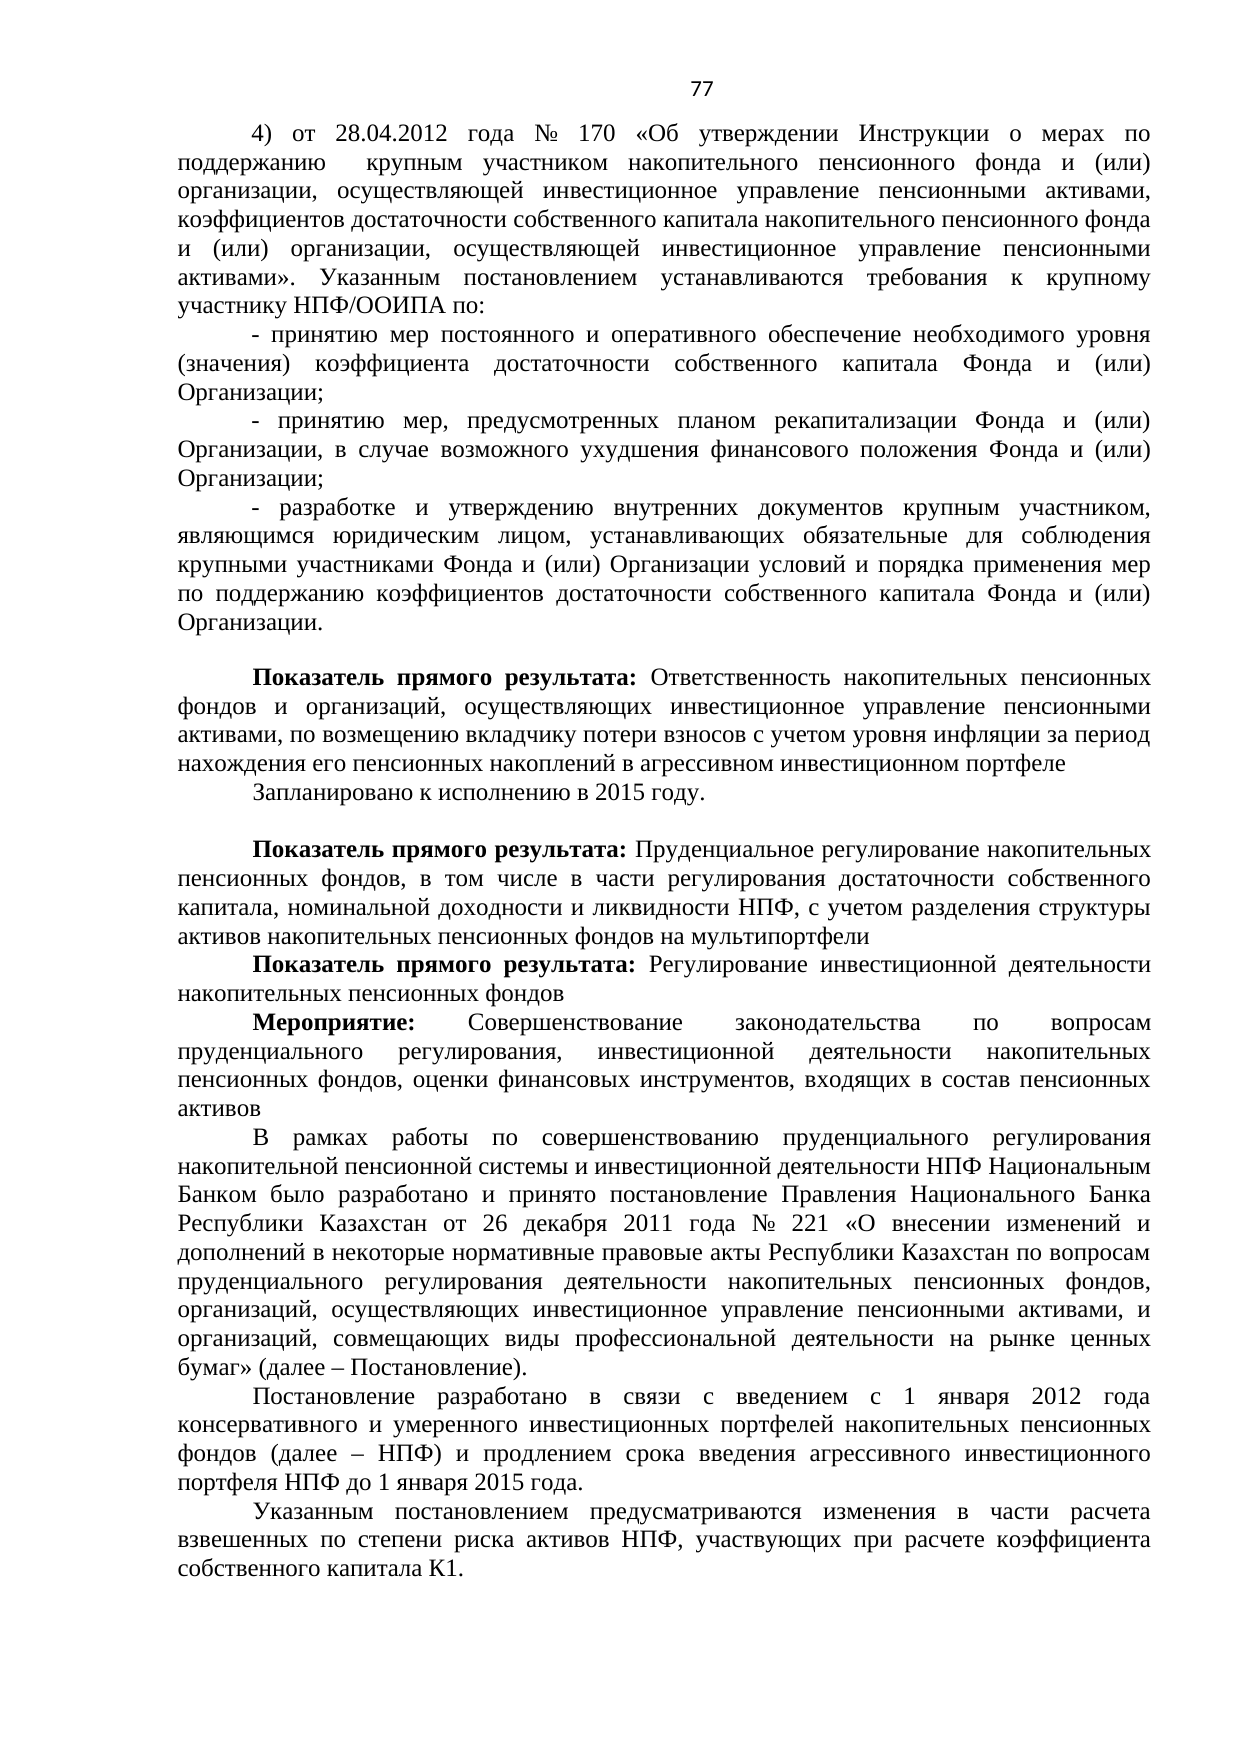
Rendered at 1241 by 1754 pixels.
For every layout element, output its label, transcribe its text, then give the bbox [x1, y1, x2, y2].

text Показатель прямого результата: Ответственность накопительных пенсионных фондов и организаций, осуществляющих инвестиционное управление пенсионными активами, по возмещению вкладчику потери взносов с учетом уровня инфляции за период нахождения его пенсионных накоплений в агрессивном инвестиционном портфеле [177, 662, 1152, 777]
text Указанным постановлением предусматриваются изменения в части расчета взвешенных по степени риска активов НПФ, участвующих при расчете коэффициента собственного капитала К1. [177, 1496, 1152, 1582]
text - принятию мер, предусмотренных планом рекапитализации Фонда и (или) Организации, в случае возможного ухудшения финансового положения Фонда и (или) Организации; [177, 406, 1152, 492]
text - разработке и утверждению внутренних документов крупным участником, являющимся юридическим лицом, устанавливающих обязательные для соблюдения крупными участниками Фонда и (или) Организации условий и порядка применения мер по поддержанию коэффициентов достаточности собственного капитала Фонда и (или) Организации. [177, 492, 1152, 636]
text Запланировано к исполнению в 2015 году. [177, 777, 1152, 806]
text Постановление разработано в связи с введением с 1 января 2012 года консервативного и умеренного инвестиционных портфелей накопительных пенсионных фондов (далее – НПФ) и продлением срока введения агрессивного инвестиционного портфеля НПФ до 1 января 2015 года. [177, 1381, 1152, 1496]
text Показатель прямого результата: Регулирование инвестиционной деятельности накопительных пенсионных фондов [177, 949, 1152, 1007]
text В рамках работы по совершенствованию пруденциального регулирования накопительной пенсионной системы и инвестиционной деятельности НПФ Национальным Банком было разработано и принято постановление Правления Национального Банка Республики Казахстан от 26 декабря 2011 года № 221 «О внесении изменений и дополнений в некоторые нормативные правовые акты Республики Казахстан по вопросам пруденциального регулирования деятельности накопительных пенсионных фондов, организаций, осуществляющих инвестиционное управление пенсионными активами, и организаций, совмещающих виды профессиональной деятельности на рынке ценных бумаг» (далее – Постановление). [177, 1122, 1152, 1381]
text - принятию мер постоянного и оперативного обеспечение необходимого уровня (значения) коэффициента достаточности собственного капитала Фонда и (или) Организации; [177, 319, 1152, 406]
text Мероприятие: Совершенствование законодательства по вопросам пруденциального регулирования, инвестиционной деятельности накопительных пенсионных фондов, оценки финансовых инструментов, входящих в состав пенсионных активов [177, 1007, 1152, 1122]
text Показатель прямого результата: Пруденциальное регулирование накопительных пенсионных фондов, в том числе в части регулирования достаточности собственного капитала, номинальной доходности и ликвидности НПФ, с учетом разделения структуры активов накопительных пенсионных фондов на мультипортфели [177, 834, 1152, 949]
text 4) от 28.04.2012 года № 170 «Об утверждении Инструкции о мерах по поддержанию крупным участником накопительного пенсионного фонда и (или) организации, осуществляющей инвестиционное управление пенсионными активами, коэффициентов достаточности собственного капитала накопительного пенсионного фонда и (или) организации, осуществляющей инвестиционное управление пенсионными активами». Указанным постановлением устанавливаются требования к крупному участнику НПФ/ООИПА по: [177, 118, 1152, 319]
